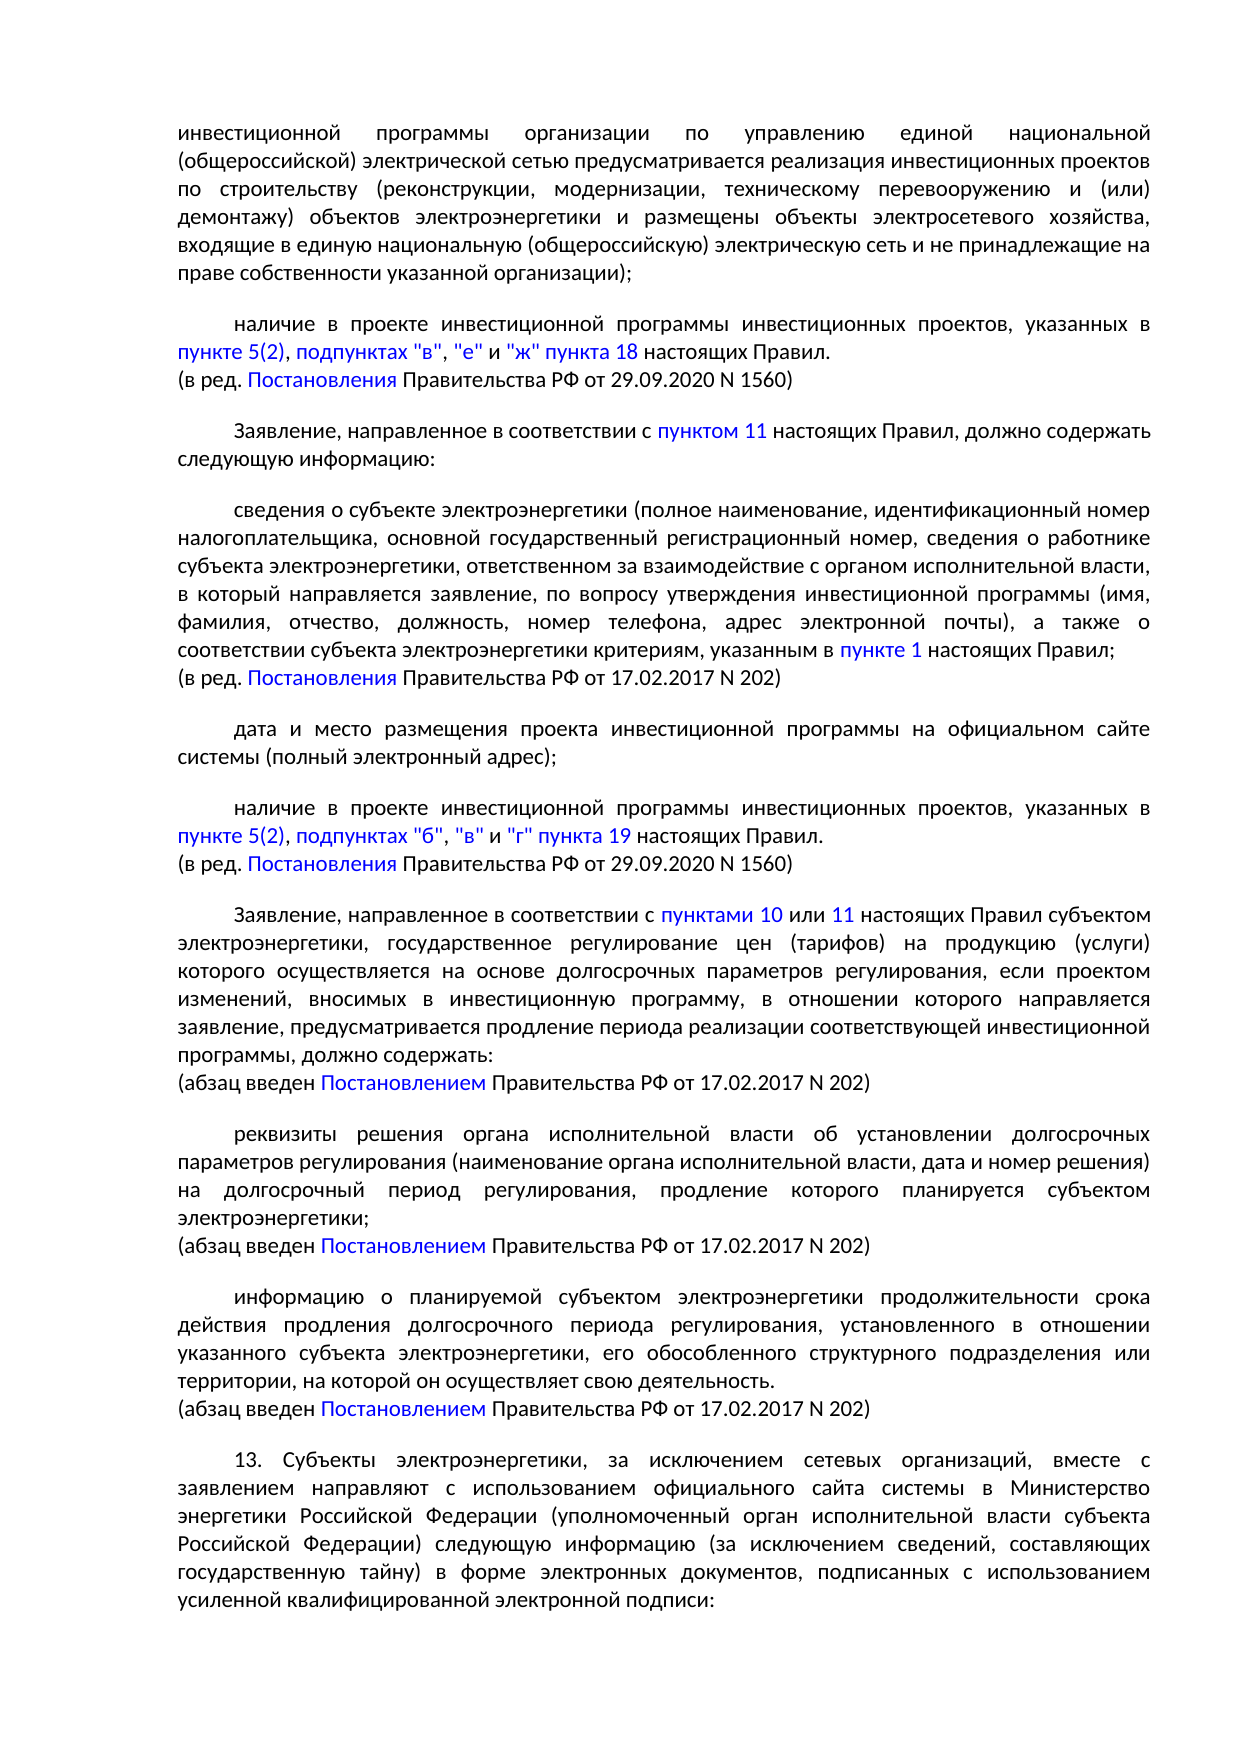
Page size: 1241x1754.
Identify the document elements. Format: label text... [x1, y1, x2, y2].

text 13. Субъекты электроэнергетики, за исключением сетевых организаций, вместе с заявлением направляют с использованием официального сайта системы в Министерство энергетики Российской Федерации (уполномоченный орган исполнительной власти субъекта Российской Федерации) следующую информацию (за исключением сведений, составляющих государственную тайну) в форме электронных документов, подписанных с использованием усиленной квалифицированной электронной подписи: [177, 1445, 1152, 1613]
text наличие в проекте инвестиционной программы инвестиционных проектов, указанных в пункте 5(2), подпунктах "б", "в" и "г" пункта 19 настоящих Правил. [177, 793, 1152, 849]
text (абзац введен Постановлением Правительства РФ от 17.02.2017 N 202) [177, 1394, 1152, 1422]
text реквизиты решения органа исполнительной власти об установлении долгосрочных параметров регулирования (наименование органа исполнительной власти, дата и номер решения) на долгосрочный период регулирования, продление которого планируется субъектом электроэнергетики; [177, 1119, 1152, 1231]
text (абзац введен Постановлением Правительства РФ от 17.02.2017 N 202) [177, 1068, 1152, 1096]
text сведения о субъекте электроэнергетики (полное наименование, идентификационный номер налогоплательщика, основной государственный регистрационный номер, сведения о работнике субъекта электроэнергетики, ответственном за взаимодействие с органом исполнительной власти, в который направляется заявление, по вопросу утверждения инвестиционной программы (имя, фамилия, отчество, должность, номер телефона, адрес электронной почты), а также о соответствии субъекта электроэнергетики критериям, указанным в пункте 1 настоящих Правил; [177, 495, 1152, 663]
text (в ред. Постановления Правительства РФ от 17.02.2017 N 202) [177, 663, 1152, 691]
text Заявление, направленное в соответствии с пунктом 11 настоящих Правил, должно содержать следующую информацию: [177, 416, 1152, 472]
text информацию о планируемой субъектом электроэнергетики продолжительности срока действия продления долгосрочного периода регулирования, установленного в отношении указанного субъекта электроэнергетики, его обособленного структурного подразделения или территории, на которой он осуществляет свою деятельность. [177, 1282, 1152, 1394]
text дата и место размещения проекта инвестиционной программы на официальном сайте системы (полный электронный адрес); [177, 714, 1152, 770]
text наличие в проекте инвестиционной программы инвестиционных проектов, указанных в пункте 5(2), подпунктах "в", "е" и "ж" пункта 18 настоящих Правил. [177, 309, 1152, 365]
text Заявление, направленное в соответствии с пунктами 10 или 11 настоящих Правил субъектом электроэнергетики, государственное регулирование цен (тарифов) на продукцию (услуги) которого осуществляется на основе долгосрочных параметров регулирования, если проектом изменений, вносимых в инвестиционную программу, в отношении которого направляется заявление, предусматривается продление периода реализации соответствующей инвестиционной программы, должно содержать: [177, 900, 1152, 1068]
text (абзац введен Постановлением Правительства РФ от 17.02.2017 N 202) [177, 1231, 1152, 1259]
text (в ред. Постановления Правительства РФ от 29.09.2020 N 1560) [177, 849, 1152, 877]
text (в ред. Постановления Правительства РФ от 29.09.2020 N 1560) [177, 365, 1152, 393]
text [177, 118, 1152, 286]
